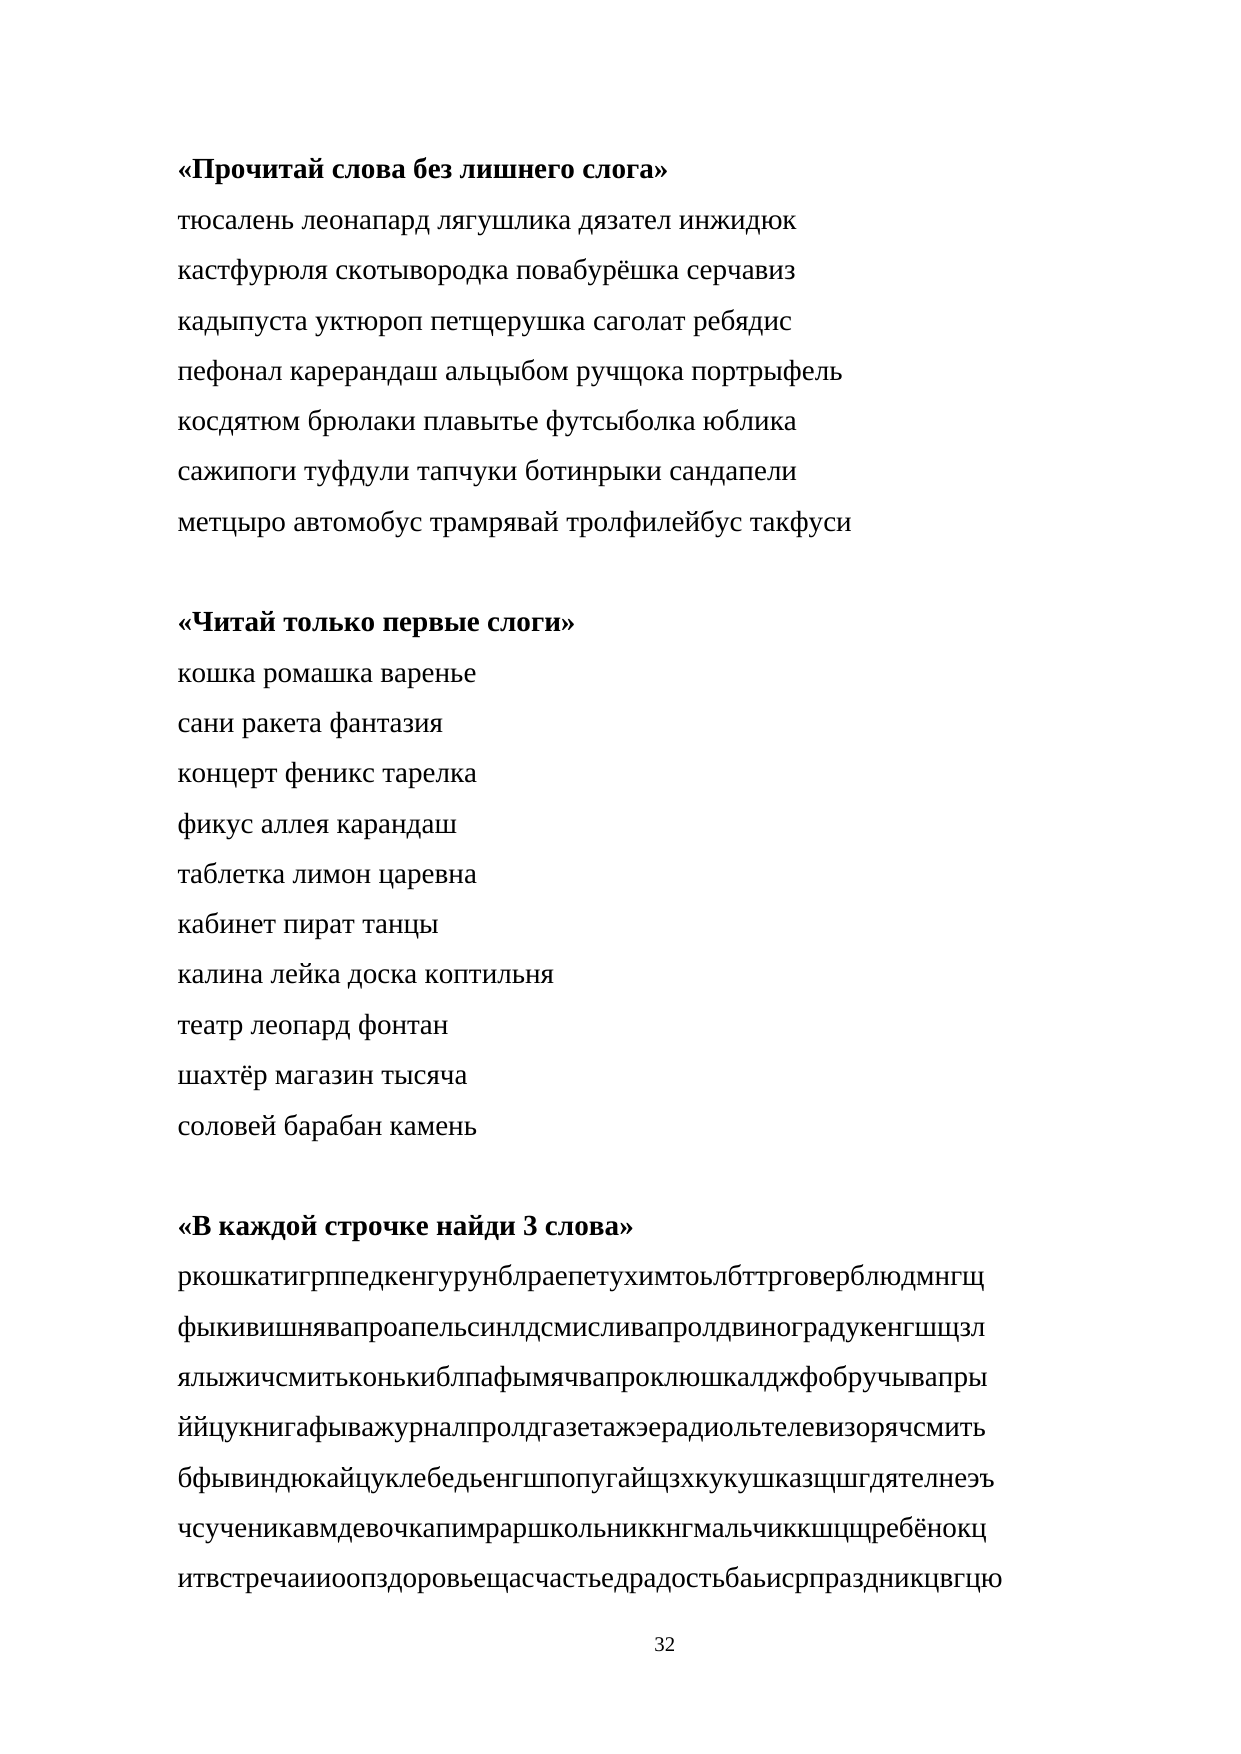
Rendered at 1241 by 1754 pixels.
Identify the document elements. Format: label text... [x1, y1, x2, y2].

text концерт феникс тарелка [177, 755, 1152, 789]
text метцыро автомобус трамрявай тролфилейбус такфуси [177, 504, 1152, 537]
text косдятюм брюлаки плавытье футсыболка юблика [177, 403, 1152, 437]
text тюсалень леонапард лягушлика дязател инжидюк [177, 202, 1152, 236]
text таблетка лимон царевна [177, 856, 1152, 889]
text «Прочитай слова без лишнего слога» [177, 152, 1152, 185]
text ркошкатигрппедкенгурунблраепетухимтоьлбттрговерблюдмнгщ [177, 1258, 1152, 1292]
text сани ракета фантазия [177, 705, 1152, 739]
text ййцукнигафыважурналпролдгазетажэерадиольтелевизорячсмить [177, 1409, 1152, 1443]
text итвстречаииоопздоровьещасчастьедрадостьбаьисрпраздникцвгцю [177, 1560, 1152, 1594]
text кошка ромашка варенье [177, 655, 1152, 688]
text кастфурюля скотывородка повабурёшка серчавиз [177, 252, 1152, 286]
text сажипоги туфдули тапчуки ботинрыки сандапели [177, 453, 1152, 487]
text «В каждой строчке найди 3 слова» [177, 1208, 1152, 1242]
text ялыжичсмитьконькиблпафымячвапроклюшкалджфобручывапры [177, 1359, 1152, 1393]
text театр леопард фонтан [177, 1007, 1152, 1041]
text чсученикавмдевочкапимраршкольниккнгмальчиккшцщребёнокц [177, 1510, 1152, 1544]
text соловей барабан камень [177, 1108, 1152, 1141]
text бфывиндюкайцуклебедьенгшпопугайщзхкукушказщшгдятелнеэъ [177, 1460, 1152, 1493]
text фикус аллея карандаш [177, 806, 1152, 839]
text «Читай только первые слоги» [177, 604, 1152, 638]
text кабинет пират танцы [177, 906, 1152, 940]
text шахтёр магазин тысяча [177, 1057, 1152, 1091]
text кадыпуста уктюроп петщерушка саголат ребядис [177, 303, 1152, 336]
text калина лейка доска коптильня [177, 957, 1152, 990]
text фыкивишнявапроапельсинлдсмисливапролдвиноградукенгшщзл [177, 1309, 1152, 1342]
text пефонал карерандаш альцыбом ручщока портрыфель [177, 353, 1152, 386]
